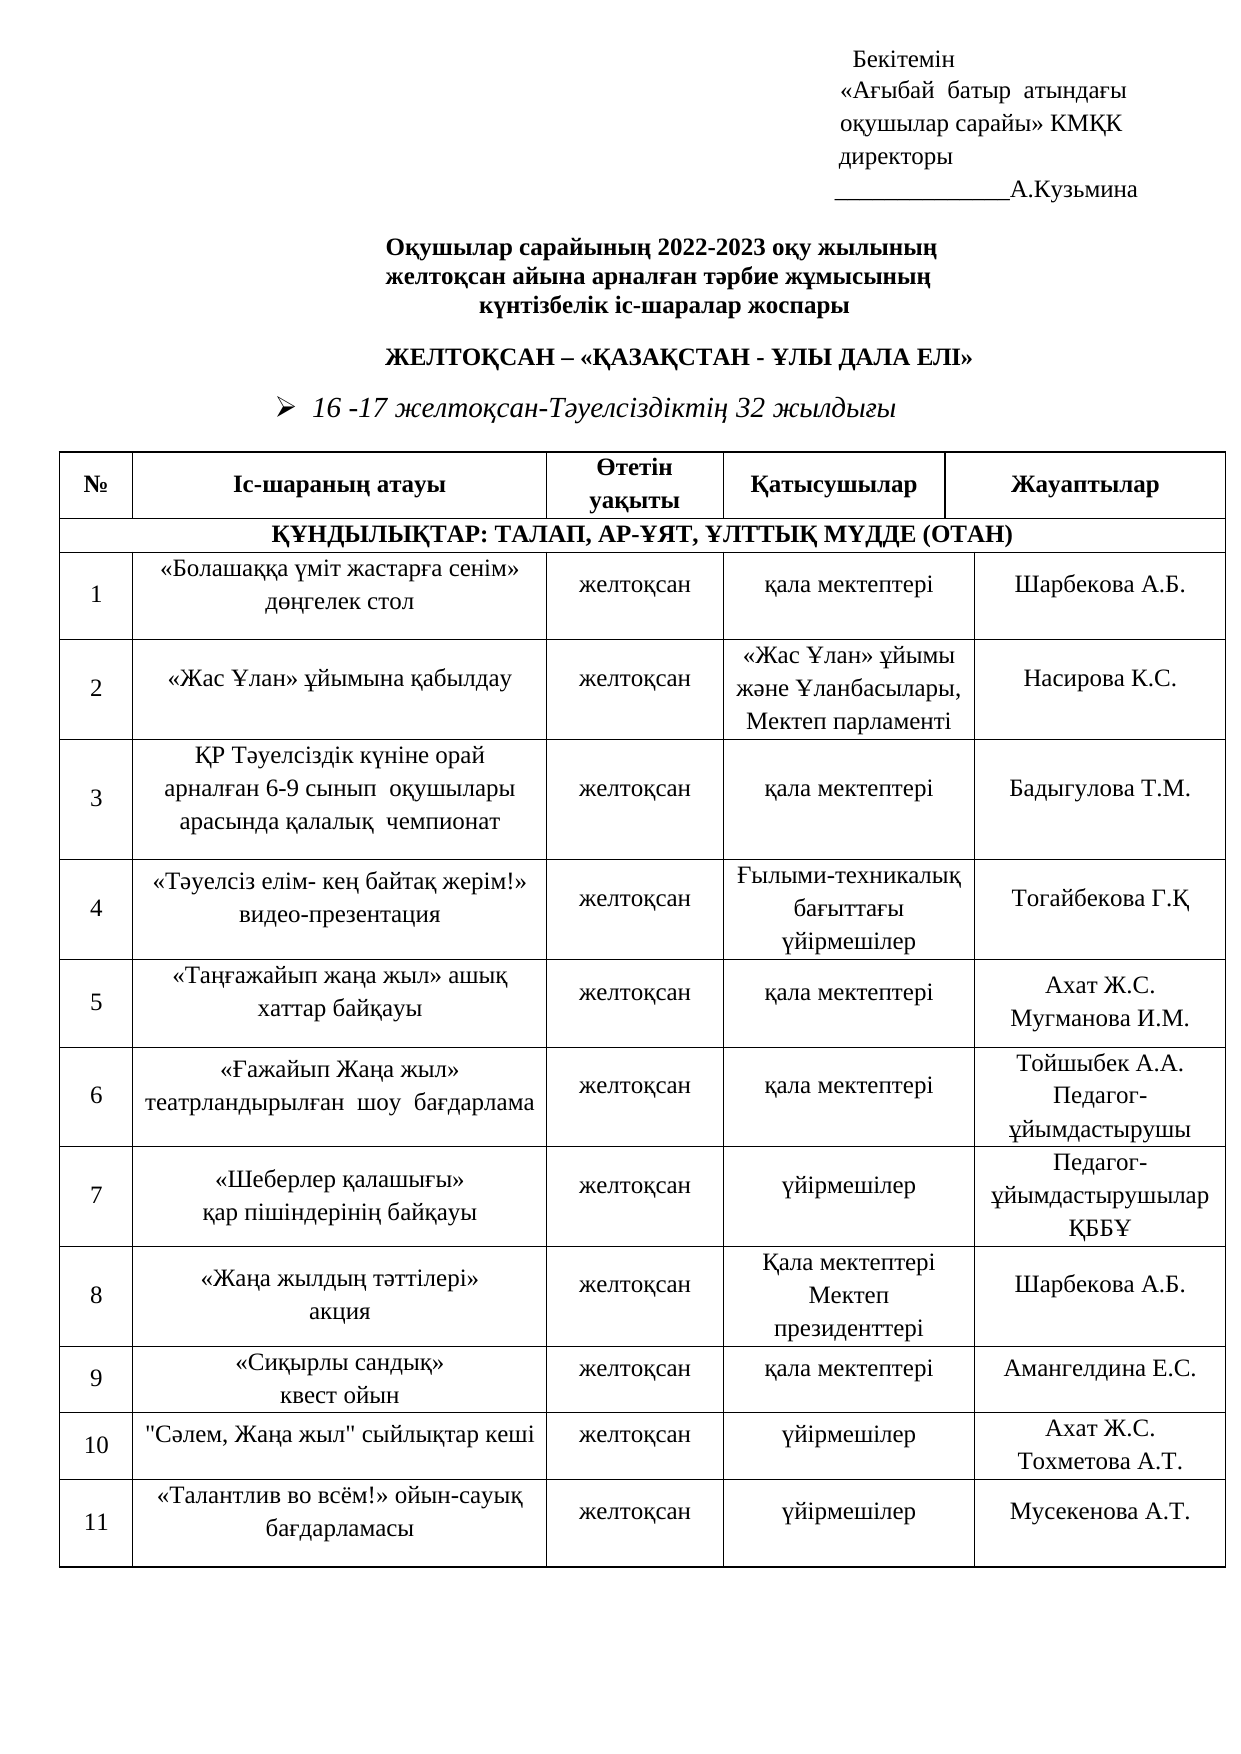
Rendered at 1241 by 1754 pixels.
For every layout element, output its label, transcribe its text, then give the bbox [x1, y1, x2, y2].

text Оқушылар сарайының 2022-2023 оқу жылының желтоқсан айына арналған тәрбие жұмысының күнтізбелік іс-шаралар жоспары [177, 232, 1152, 318]
table_cell қала мектептері [724, 1048, 974, 1146]
table_cell желтоқсан [547, 1347, 723, 1412]
table_cell Шарбекова А.Б. [975, 1247, 1225, 1346]
table_cell «Таңғажайып жаңа жыл» ашық хаттар байқауы [133, 960, 546, 1047]
table_cell Қала мектептері Мектеп президенттері [724, 1247, 974, 1346]
text Бекітемін [177, 44, 1152, 73]
table_cell 11 [60, 1480, 132, 1566]
table_header Іс-шараның атауы [133, 453, 546, 518]
text оқушылар сарайы» КМҚК [177, 108, 1152, 137]
table_cell 6 [60, 1048, 132, 1146]
table_cell желтоқсан [547, 1480, 723, 1566]
table_header Жауаптылар [946, 453, 1225, 518]
table_cell Мусекенова А.Т. [975, 1480, 1225, 1566]
table_cell «Тәуелсіз елім- кең байтақ жерім!» видео-презентация [133, 860, 546, 959]
table_cell үйірмешілер [724, 1413, 974, 1479]
table_cell «Болашаққа үміт жастарға сенім» дөңгелек стол [133, 553, 546, 639]
text ЖЕЛТОҚСАН – «ҚАЗАҚСТАН - ҰЛЫ ДАЛА ЕЛІ» [177, 342, 1024, 371]
table_cell «Сиқырлы сандық» квест ойын [133, 1347, 546, 1412]
table_cell Ғылыми-техникалық бағыттағы үйірмешілер [724, 860, 974, 959]
table_cell Ахат Ж.С. Мугманова И.М. [975, 960, 1225, 1047]
table_cell «Жаңа жылдың тәттілері» акция [133, 1247, 546, 1346]
table_cell 5 [60, 960, 132, 1047]
table_cell «Жас Ұлан» ұйымына қабылдау [133, 640, 546, 739]
table_cell 2 [60, 640, 132, 739]
table_cell желтоқсан [547, 1247, 723, 1346]
text «Ағыбай батыр атындағы [177, 75, 1152, 104]
table_cell үйірмешілер [724, 1147, 974, 1246]
text ______________А.Кузьмина [177, 174, 1152, 203]
table_header № [60, 453, 132, 518]
table_cell 9 [60, 1347, 132, 1412]
list 16 -17 желтоқсан-Тәуелсіздіктің 32 жылдығы [274, 390, 1152, 424]
table_cell желтоқсан [547, 553, 723, 639]
table_cell «Талантлив во всём!» ойын-сауық бағдарламасы [133, 1480, 546, 1566]
table_cell Педагог-ұйымдастырушылар ҚББҰ [975, 1147, 1225, 1246]
table_cell «Ғажайып Жаңа жыл» театрландырылған шоу бағдарлама [133, 1048, 546, 1146]
table_header Өтетін уақыты [547, 453, 723, 518]
table_cell қала мектептері [724, 553, 974, 639]
table_cell ҚҰНДЫЛЫҚТАР: ТАЛАП, АР-ҰЯТ, ҰЛТТЫҚ МҮДДЕ (ОТАН) [60, 519, 1225, 552]
table_cell желтоқсан [547, 1048, 723, 1146]
table_cell қала мектептері [724, 740, 974, 859]
table_cell 1 [60, 553, 132, 639]
table_cell "Сәлем, Жаңа жыл" сыйлықтар кеші [133, 1413, 546, 1479]
table_cell «Шеберлер қалашығы» қар пішіндерінің байқауы [133, 1147, 546, 1246]
table_cell желтоқсан [547, 740, 723, 859]
table_cell 3 [60, 740, 132, 859]
table_cell Амангелдина Е.С. [975, 1347, 1225, 1412]
table_cell қала мектептері [724, 960, 974, 1047]
table_cell Тогайбекова Г.Қ [975, 860, 1225, 959]
table_cell 7 [60, 1147, 132, 1246]
table_cell Насирова К.С. [975, 640, 1225, 739]
text директоры [177, 141, 1152, 170]
table_cell желтоқсан [547, 1147, 723, 1246]
table_cell Тойшыбек А.А. Педагог-ұйымдастырушы [975, 1048, 1225, 1146]
table_cell Бадыгулова Т.М. [975, 740, 1225, 859]
table_cell желтоқсан [547, 860, 723, 959]
table_cell қала мектептері [724, 1347, 974, 1412]
table_cell ҚР Тәуелсіздік күніне орай арналған 6-9 сынып оқушылары арасында қалалық чемпионат [133, 740, 546, 859]
table_header Қатысушылар [724, 453, 944, 518]
table_cell үйірмешілер [724, 1480, 974, 1566]
table_cell 4 [60, 860, 132, 959]
table_cell 10 [60, 1413, 132, 1479]
table_cell «Жас Ұлан» ұйымы және Ұланбасылары, Мектеп парламенті [724, 640, 974, 739]
table_cell желтоқсан [547, 960, 723, 1047]
table_cell Ахат Ж.С. Тохметова А.Т. [975, 1413, 1225, 1479]
table_cell желтоқсан [547, 640, 723, 739]
table_cell Шарбекова А.Б. [975, 553, 1225, 639]
table_cell 8 [60, 1247, 132, 1346]
table_cell желтоқсан [547, 1413, 723, 1479]
